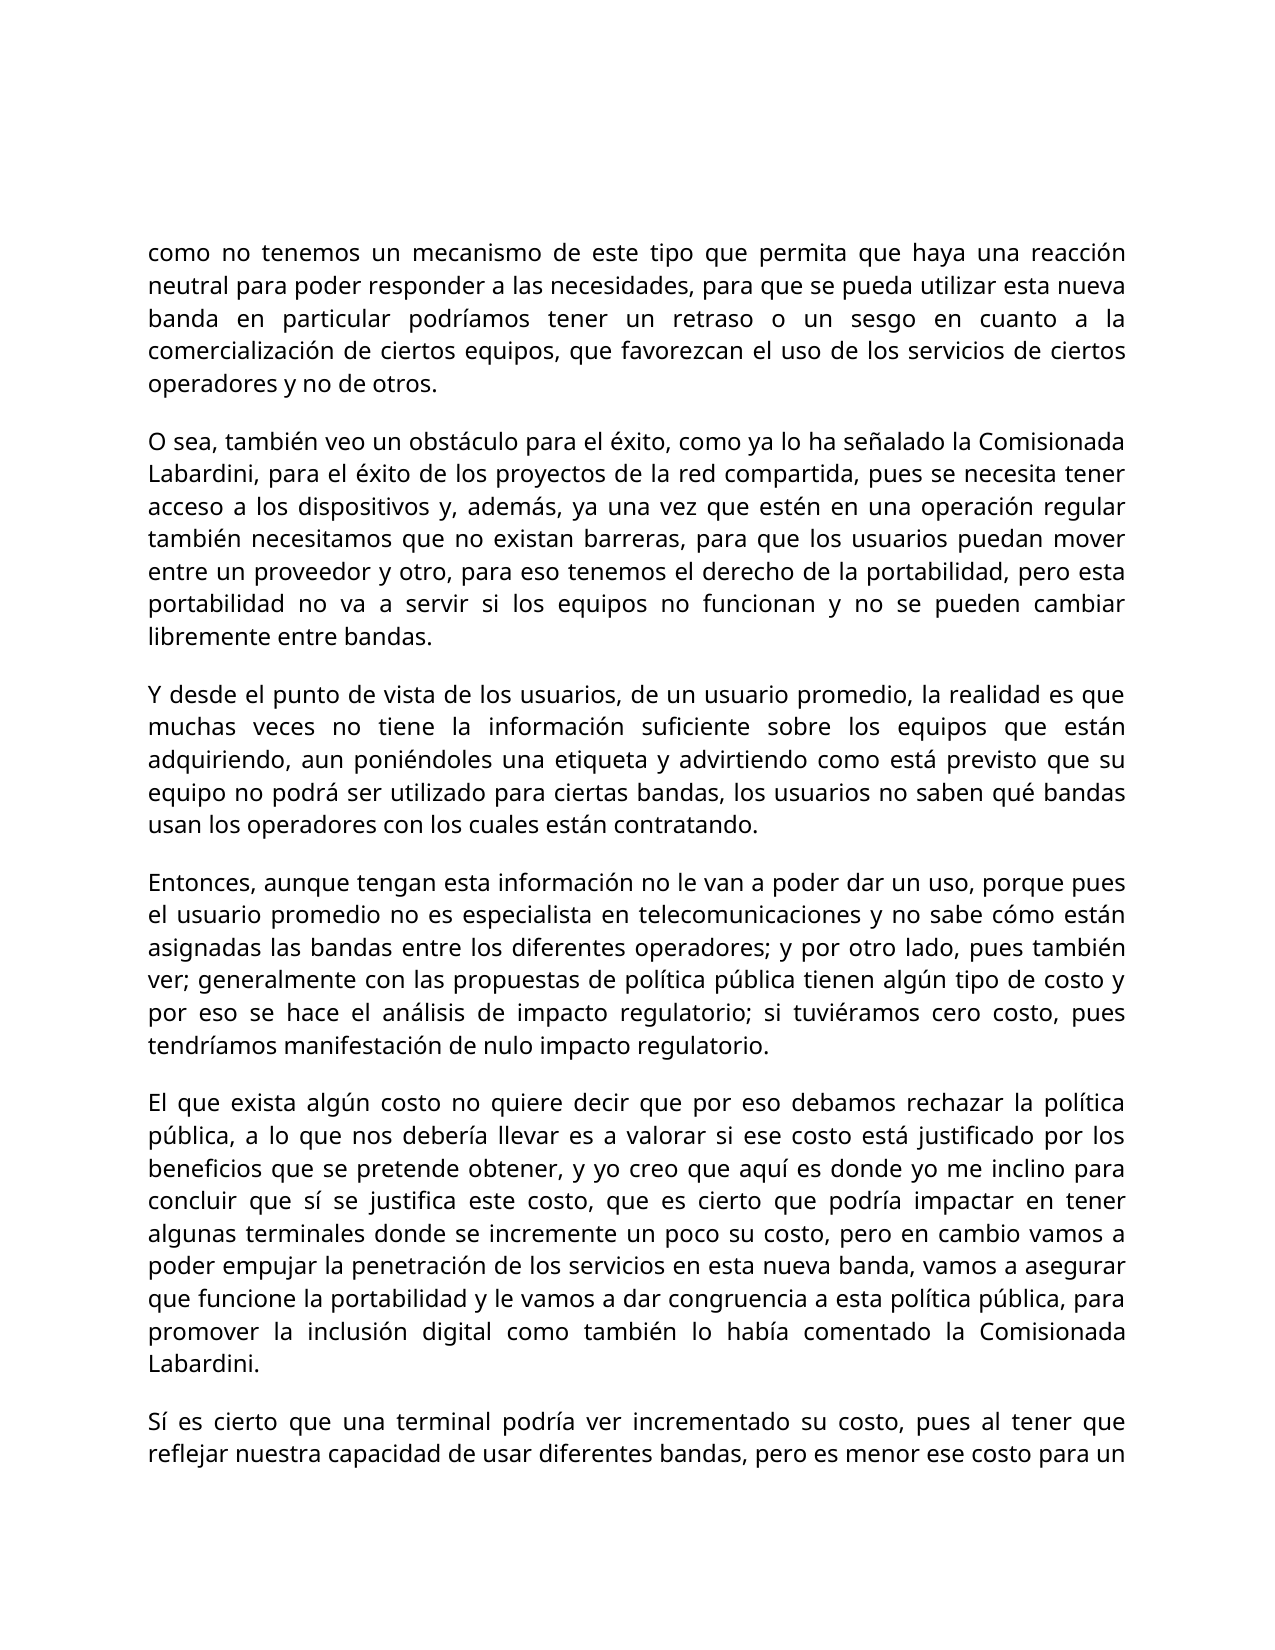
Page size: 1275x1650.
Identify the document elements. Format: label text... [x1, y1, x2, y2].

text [148, 236, 1127, 399]
text Y desde el punto de vista de los usuarios, de un usuario promedio, la realidad es que muchas veces no tiene la información suficiente sobre los equipos que están adquiriendo, aun poniéndoles una etiqueta y advirtiendo como está previsto que su equipo no podrá ser utilizado para ciertas bandas, los usuarios no saben qué bandas usan los operadores con los cuales están contratando. [148, 677, 1127, 841]
text El que exista algún costo no quiere decir que por eso debamos rechazar la política pública, a lo que nos debería llevar es a valorar si ese costo está justificado por los beneficios que se pretende obtener, y yo creo que aquí es donde yo me inclino para concluir que sí se justifica este costo, que es cierto que podría impactar en tener algunas terminales donde se incremente un poco su costo, pero en cambio vamos a poder empujar la penetración de los servicios en esta nueva banda, vamos a asegurar que funcione la portabilidad y le vamos a dar congruencia a esta política pública, para promover la inclusión digital como también lo había comentado la Comisionada Labardini. [148, 1086, 1127, 1379]
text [148, 1404, 1127, 1470]
text Entonces, aunque tengan esta información no le van a poder dar un uso, porque pues el usuario promedio no es especialista en telecomunicaciones y no sabe cómo están asignadas las bandas entre los diferentes operadores; y por otro lado, pues también ver; generalmente con las propuestas de política pública tienen algún tipo de costo y por eso se hace el análisis de impacto regulatorio; si tuviéramos cero costo, pues tendríamos manifestación de nulo impacto regulatorio. [148, 866, 1127, 1061]
text O sea, también veo un obstáculo para el éxito, como ya lo ha señalado la Comisionada Labardini, para el éxito de los proyectos de la red compartida, pues se necesita tener acceso a los dispositivos y, además, ya una vez que estén en una operación regular también necesitamos que no existan barreras, para que los usuarios puedan mover entre un proveedor y otro, para eso tenemos el derecho de la portabilidad, pero esta portabilidad no va a servir si los equipos no funcionan y no se pueden cambiar libremente entre bandas. [148, 424, 1127, 652]
